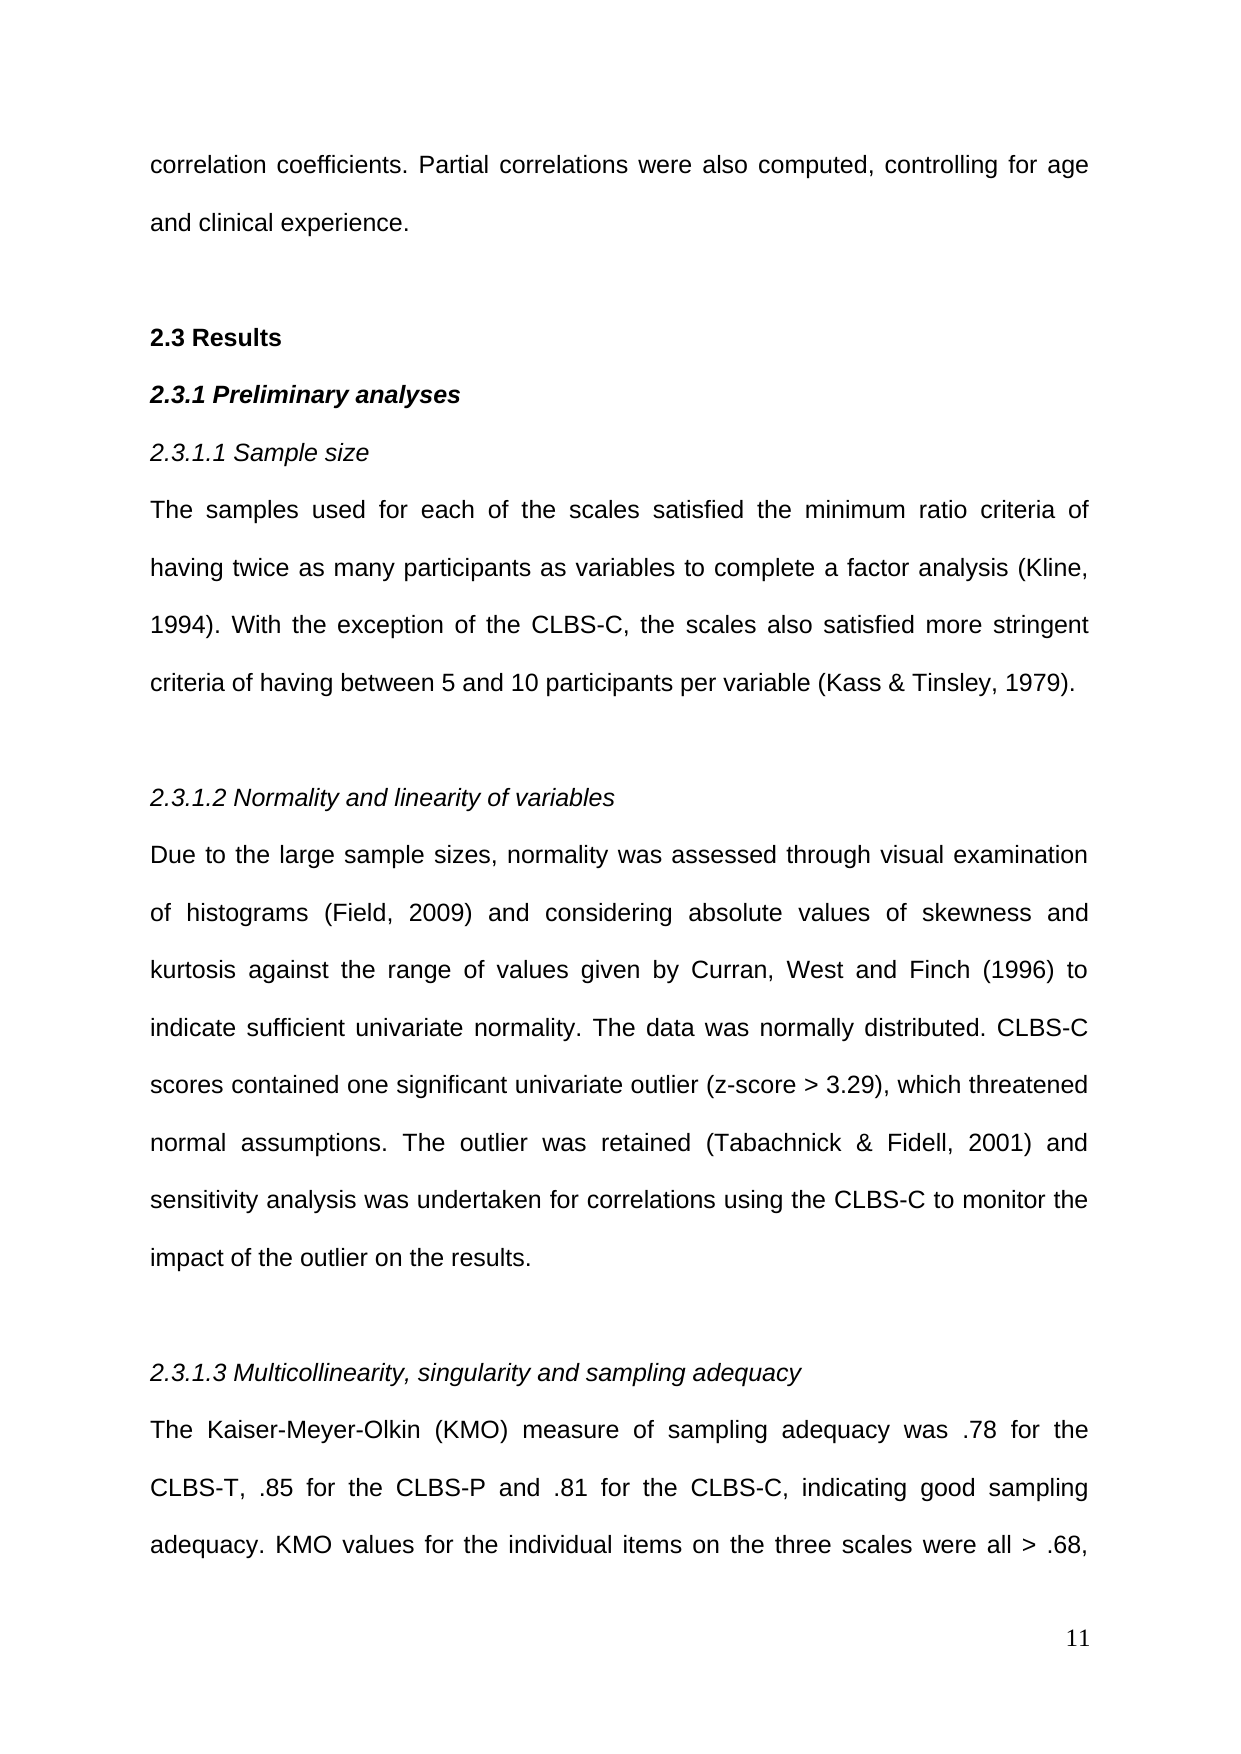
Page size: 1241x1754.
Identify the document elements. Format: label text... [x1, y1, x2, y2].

text Due to the large sample sizes, normality was assessed through visual examination of histograms (Field, 2009) and considering absolute values of skewness and kurtosis against the range of values given by Curran, West and Finch (1996) to indicate sufficient univariate normality. The data was normally distributed. CLBS-C scores contained one significant univariate outlier (z-score > 3.29), which threatened normal assumptions. The outlier was retained (Tabachnick & Fidell, 2001) and sensitivity analysis was undertaken for correlations using the CLBS-C to monitor the impact of the outlier on the results. [150, 840, 1090, 1271]
text 2.3 Results [150, 322, 1090, 351]
text 2.3.1 Preliminary analyses [150, 380, 1090, 409]
text 2.3.1.3 Multicollinearity, singularity and sampling adequacy [150, 1357, 1090, 1386]
text The samples used for each of the scales satisfied the minimum ratio criteria of having twice as many participants as variables to complete a factor analysis (Kline, 1994). With the exception of the CLBS-C, the scales also satisfied more stringent criteria of having between 5 and 10 participants per variable (Kass & Tinsley, 1979). [150, 495, 1090, 696]
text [150, 1415, 1090, 1559]
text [150, 150, 1090, 236]
text 2.3.1.2 Normality and linearity of variables [150, 782, 1090, 811]
text 2.3.1.1 Sample size [150, 437, 1090, 466]
